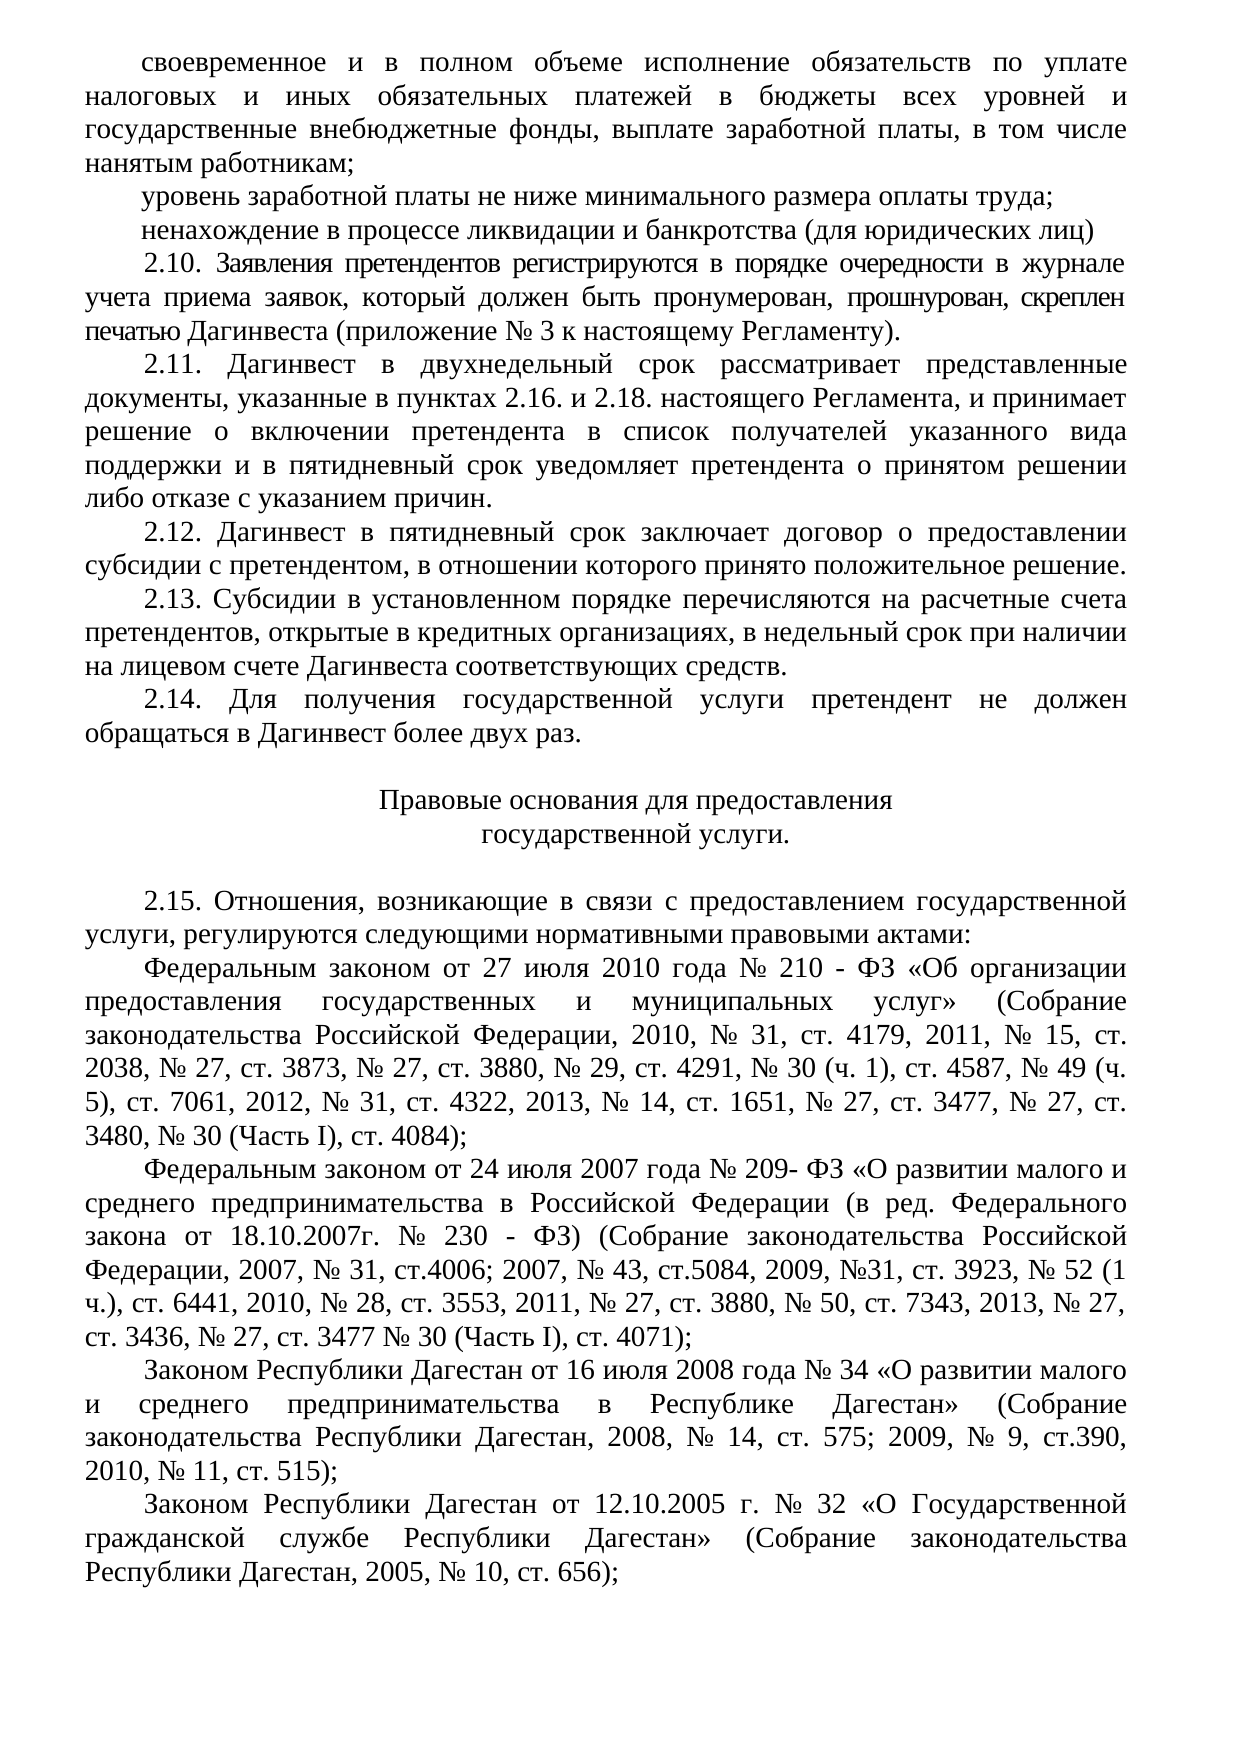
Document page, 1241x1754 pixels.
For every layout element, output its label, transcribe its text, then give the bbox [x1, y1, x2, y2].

text Федеральным законом от 27 июля 2010 года № 210 - ФЗ «Об организации предоставления государственных и муниципальных услуг» (Собрание законодательства Российской Федерации, 2010, № 31, ст. 4179, 2011, № 15, ст. 2038, № 27, ст. 3873, № 27, ст. 3880, № 29, ст. 4291, № 30 (ч. 1), ст. 4587, № 49 (ч. 5), ст. 7061, 2012, № 31, ст. 4322, 2013, № 14, ст. 1651, № 27, ст. 3477, № 27, ст. 3480, № 30 (Часть I), ст. 4084); [84, 950, 1128, 1151]
text Правовые основания для предоставления [84, 782, 1128, 816]
text 2.14. Для получения государственной услуги претендент не должен обращаться в Дагинвест более двух раз. [84, 682, 1128, 749]
text 2.12. Дагинвест в пятидневный срок заключает договор о предоставлении субсидии с претендентом, в отношении которого принято положительное решение. [84, 514, 1128, 581]
text ненахождение в процессе ликвидации и банкротства (для юридических лиц) [84, 212, 1128, 246]
text 2.15. Отношения, возникающие в связи с предоставлением государственной услуги, регулируются следующими нормативными правовыми актами: [84, 883, 1128, 950]
text своевременное и в полном объеме исполнение обязательств по уплате налоговых и иных обязательных платежей в бюджеты всех уровней и государственные внебюджетные фонды, выплате заработной платы, в том числе нанятым работникам; [84, 44, 1128, 178]
text Законом Республики Дагестан от 16 июля 2008 года № 34 «О развитии малого и среднего предпринимательства в Республике Дагестан» (Собрание законодательства Республики Дагестан, 2008, № 14, ст. 575; 2009, № 9, ст.390, 2010, № 11, ст. 515); [84, 1352, 1128, 1487]
text 2.13. Субсидии в установленном порядке перечисляются на расчетные счета претендентов, открытые в кредитных организациях, в недельный срок при наличии на лицевом счете Дагинвеста соответствующих средств. [84, 581, 1128, 682]
text Законом Республики Дагестан от 12.10.2005 г. № 32 «О Государственной гражданской службе Республики Дагестан» (Собрание законодательства Республики Дагестан, 2005, № 10, ст. 656); [84, 1487, 1128, 1587]
text 2.11. Дагинвест в двухнедельный срок рассматривает представленные документы, указанные в пунктах 2.16. и 2.18. настоящего Регламента, и принимает решение о включении претендента в список получателей указанного вида поддержки и в пятидневный срок уведомляет претендента о принятом решении либо отказе с указанием причин. [84, 346, 1128, 514]
text 2.10. Заявления претендентов регистрируются в порядке очередности в журнале учета приема заявок, который должен быть пронумерован, прошнурован, скреплен печатью Дагинвеста (приложение № 3 к настоящему Регламенту). [84, 246, 1125, 346]
text государственной услуги. [84, 816, 1128, 849]
text Федеральным законом от 24 июля 2007 года № 209- ФЗ «О развитии малого и среднего предпринимательства в Российской Федерации (в ред. Федерального закона от 18.10.2007г. № 230 - ФЗ) (Собрание законодательства Российской Федерации, 2007, № 31, ст.4006; 2007, № 43, ст.5084, 2009, №31, ст. 3923, № 52 (1 ч.), ст. 6441, 2010, № 28, ст. 3553, 2011, № 27, ст. 3880, № 50, ст. 7343, 2013, № 27, ст. 3436, № 27, ст. 3477 № 30 (Часть I), ст. 4071); [84, 1151, 1128, 1352]
text уровень заработной платы не ниже минимального размера оплаты труда; [84, 178, 1128, 212]
